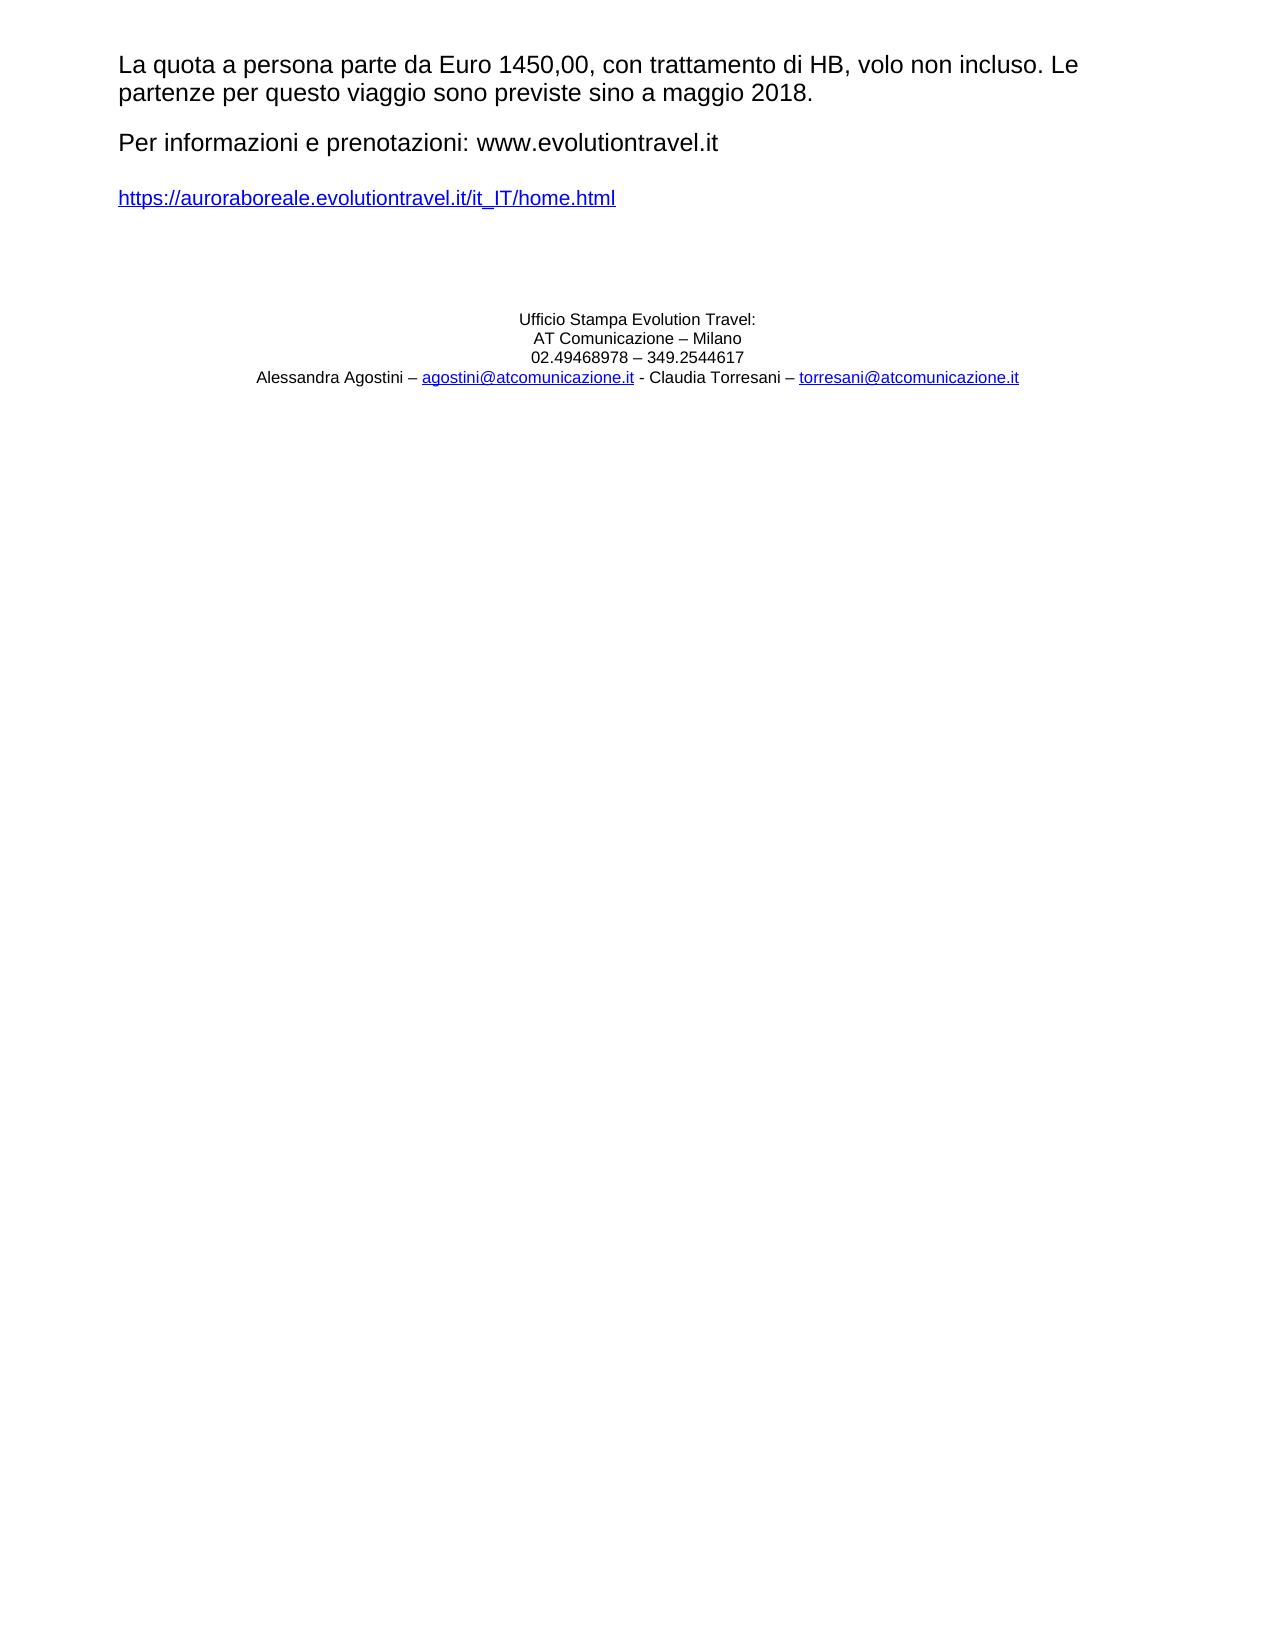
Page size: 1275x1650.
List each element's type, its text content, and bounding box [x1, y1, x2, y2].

text 02.49468978 – 349.2544617 [118, 348, 1157, 367]
text Alessandra Agostini – agostini@atcomunicazione.it - Claudia Torresani – torresani@atcomunicazione.it [118, 367, 1157, 387]
text Ufficio Stampa Evolution Travel: [118, 310, 1157, 329]
text AT Comunicazione – Milano [118, 329, 1157, 348]
text Per informazioni e prenotazioni: www.evolutiontravel.it [118, 128, 1157, 157]
text https://auroraboreale.evolutiontravel.it/it_IT/home.html [118, 185, 1157, 209]
text La quota a persona parte da Euro 1450,00, con trattamento di HB, volo non incluso. Le partenze per questo viaggio sono previste sino a maggio 2018. [118, 49, 1157, 107]
